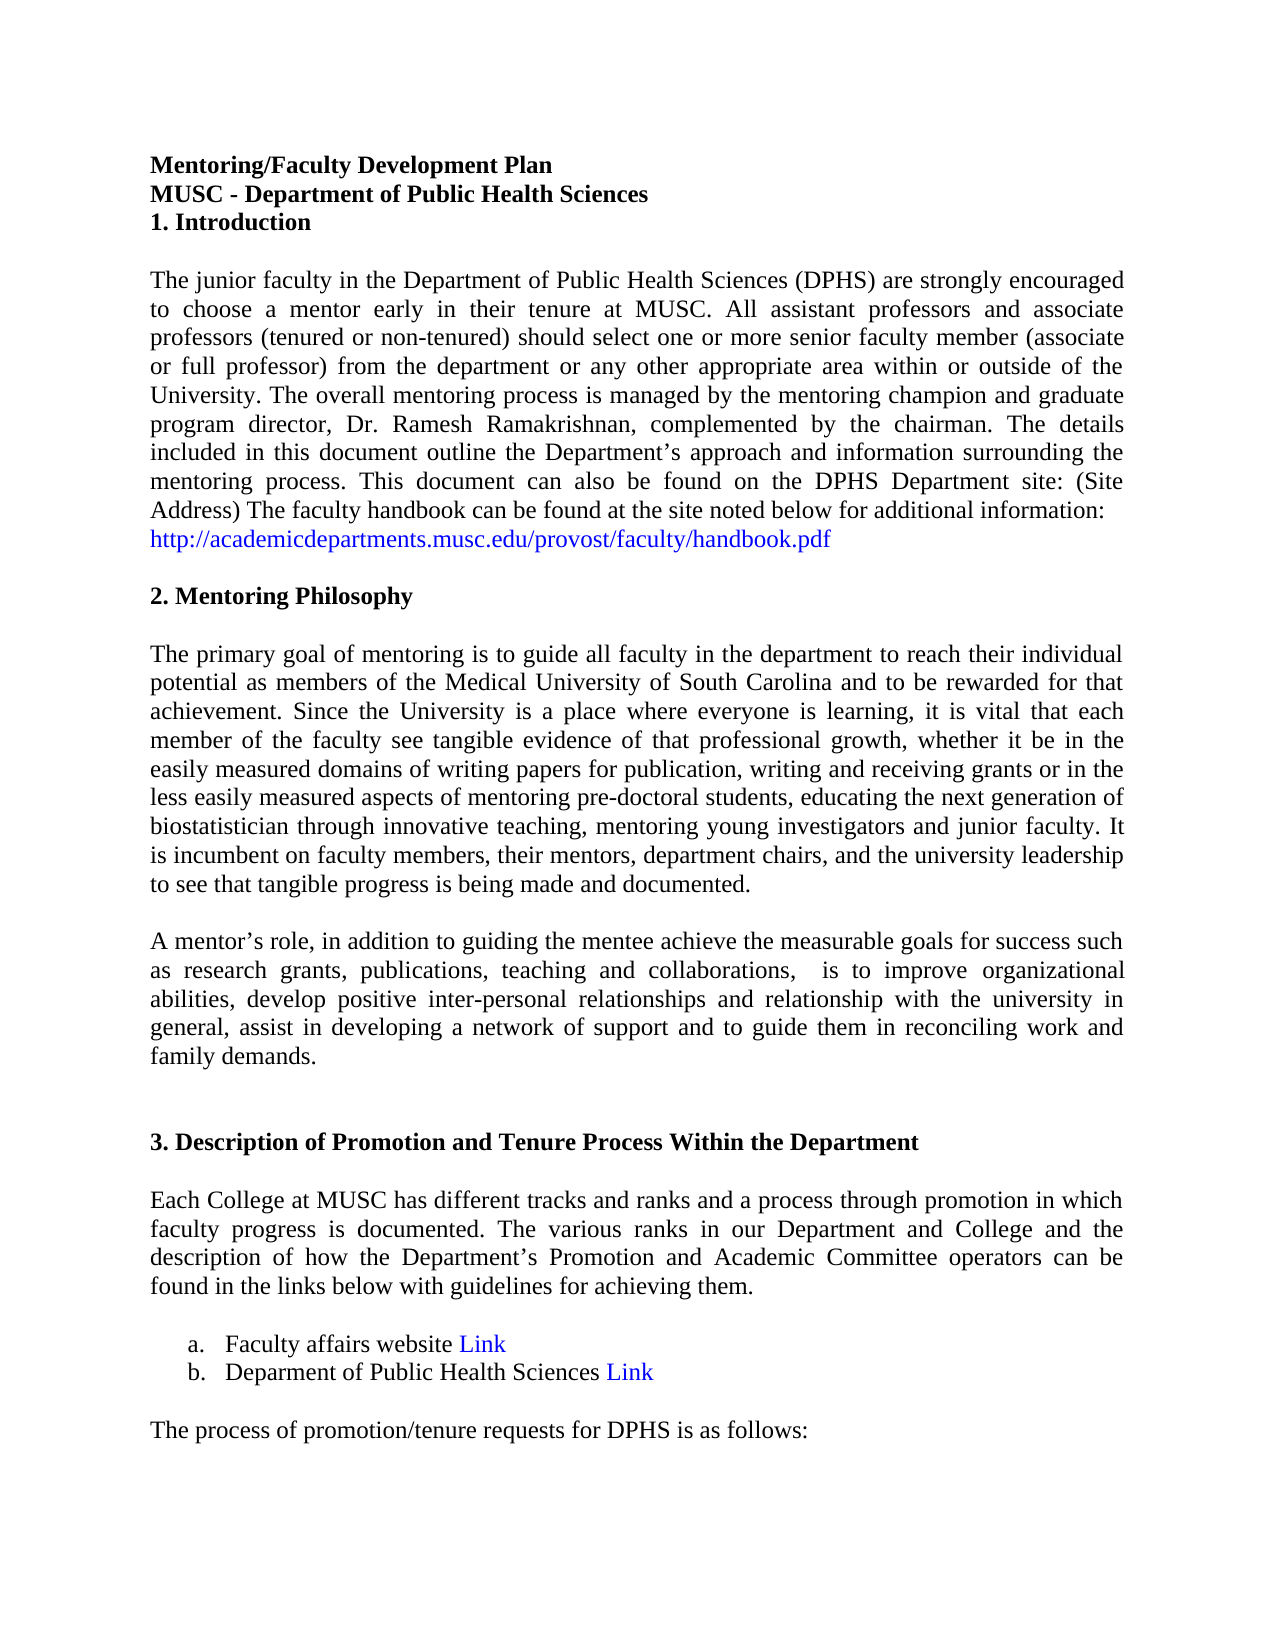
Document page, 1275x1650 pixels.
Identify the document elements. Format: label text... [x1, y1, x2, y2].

text The process of promotion/tenure requests for DPHS is as follows: [150, 1415, 1125, 1444]
text 1. Introduction [150, 207, 1125, 236]
text The junior faculty in the Department of Public Health Sciences (DPHS) are strongly encouraged to choose a mentor early in their tenure at MUSC. All assistant professors and associate professors (tenured or non-tenured) should select one or more senior faculty member (associate or full professor) from the department or any other appropriate area within or outside of the University. The overall mentoring process is managed by the mentoring champion and graduate program director, Dr. Ramesh Ramakrishnan, complemented by the chairman. The details included in this document outline the Department’s approach and information surrounding the mentoring process. This document can also be found on the DPHS Department site: (Site Address) The faculty handbook can be found at the site noted below for additional information: [150, 265, 1125, 524]
text The primary goal of mentoring is to guide all faculty in the department to reach their individual potential as members of the Medical University of South Carolina and to be rewarded for that achievement. Since the University is a place where everyone is learning, it is vital that each member of the faculty see tangible evidence of that professional growth, whether it be in the easily measured domains of writing papers for publication, writing and receiving grants or in the less easily measured aspects of mentoring pre-doctoral students, educating the next generation of biostatistician through innovative teaching, mentoring young investigators and junior faculty. It is incumbent on faculty members, their mentors, department chairs, and the university leadership to see that tangible progress is being made and documented. [150, 639, 1125, 897]
text http://academicdepartments.musc.edu/provost/faculty/handbook.pdf [150, 524, 1125, 552]
list Faculty affairs website Link [187, 1329, 1125, 1357]
text 3. Description of Promotion and Tenure Process Within the Department [150, 1127, 1125, 1156]
text A mentor’s role, in addition to guiding the mentee achieve the measurable goals for success such as research grants, publications, teaching and collaborations, is to improve organizational abilities, develop positive inter-personal relationships and relationship with the university in general, assist in developing a network of support and to guide them in reconciling work and family demands. [150, 926, 1125, 1070]
list Deparment of Public Health Sciences Link [187, 1357, 1125, 1386]
text Mentoring/Faculty Development Plan [150, 150, 1125, 179]
text 2. Mentoring Philosophy [150, 581, 1125, 610]
text MUSC - Department of Public Health Sciences [150, 179, 1125, 207]
text Each College at MUSC has different tracks and ranks and a process through promotion in which faculty progress is documented. The various ranks in our Department and College and the description of how the Department’s Promotion and Academic Committee operators can be found in the links below with guidelines for achieving them. [150, 1185, 1125, 1300]
